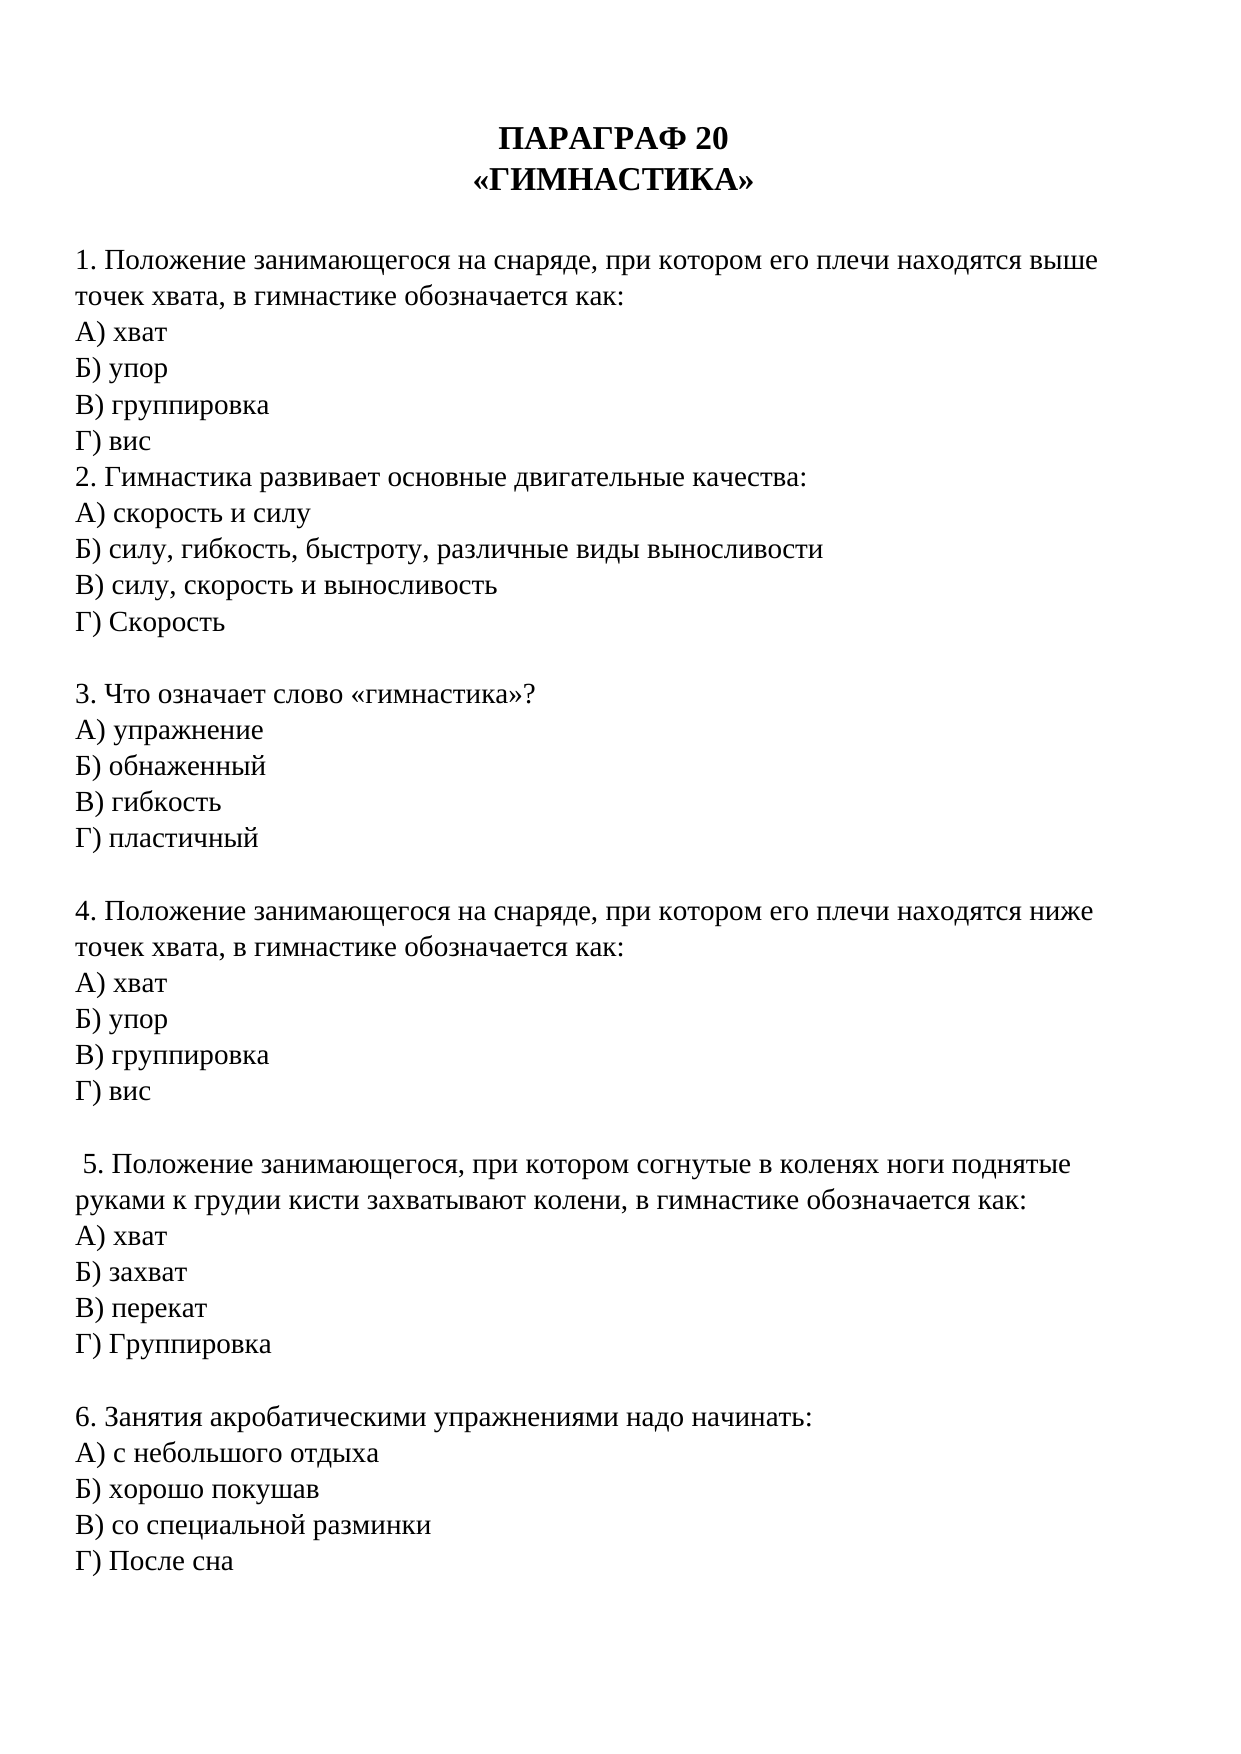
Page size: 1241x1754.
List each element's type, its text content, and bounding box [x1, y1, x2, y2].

list В) силу, скорость и выносливость [75, 567, 1152, 601]
list Б) обнаженный [75, 748, 1152, 782]
list 4. Положение занимающегося на снаряде, при котором его плечи находятся ниже точек хвата, в гимнастике обозначается как: [75, 893, 1152, 962]
list Г) вис [75, 423, 1152, 456]
list Г) Группировка [75, 1327, 1152, 1360]
list В) перекат [75, 1290, 1152, 1324]
list Б) хорошо покушав [75, 1471, 1152, 1505]
list Г) После сна [75, 1543, 1152, 1577]
list А) скорость и силу [75, 495, 1152, 529]
list Г) Скорость [75, 604, 1152, 637]
list В) группировка [75, 387, 1152, 420]
list Б) упор [75, 1001, 1152, 1035]
list А) упражнение [75, 712, 1152, 746]
list 2. Гимнастика развивает основные двигательные качества: [75, 459, 1152, 493]
list «ГИМНАСТИКА» [75, 159, 1152, 198]
list 5. Положение занимающегося, при котором согнутые в коленях ноги поднятые руками к грудии кисти захватывают колени, в гимнастике обозначается как: [75, 1146, 1152, 1216]
list Б) захват [75, 1254, 1152, 1288]
list А) с небольшого отдыха [75, 1435, 1152, 1468]
list В) гибкость [75, 784, 1152, 818]
list А) хват [75, 965, 1152, 999]
list А) хват [75, 314, 1152, 348]
list А) хват [75, 1218, 1152, 1252]
list В) со специальной разминки [75, 1507, 1152, 1541]
list Б) силу, гибкость, быстроту, различные виды выносливости [75, 531, 1152, 565]
list 6. Занятия акробатическими упражнениями надо начинать: [75, 1399, 1152, 1432]
list Г) вис [75, 1073, 1152, 1107]
list Г) пластичный [75, 821, 1152, 854]
list 3. Что означает слово «гимнастика»? [75, 676, 1152, 709]
list 1. Положение занимающегося на снаряде, при котором его плечи находятся выше точек хвата, в гимнастике обозначается как: [75, 242, 1152, 312]
list ПАРАГРАФ 20 [75, 118, 1152, 156]
list В) группировка [75, 1037, 1152, 1071]
list Б) упор [75, 351, 1152, 384]
